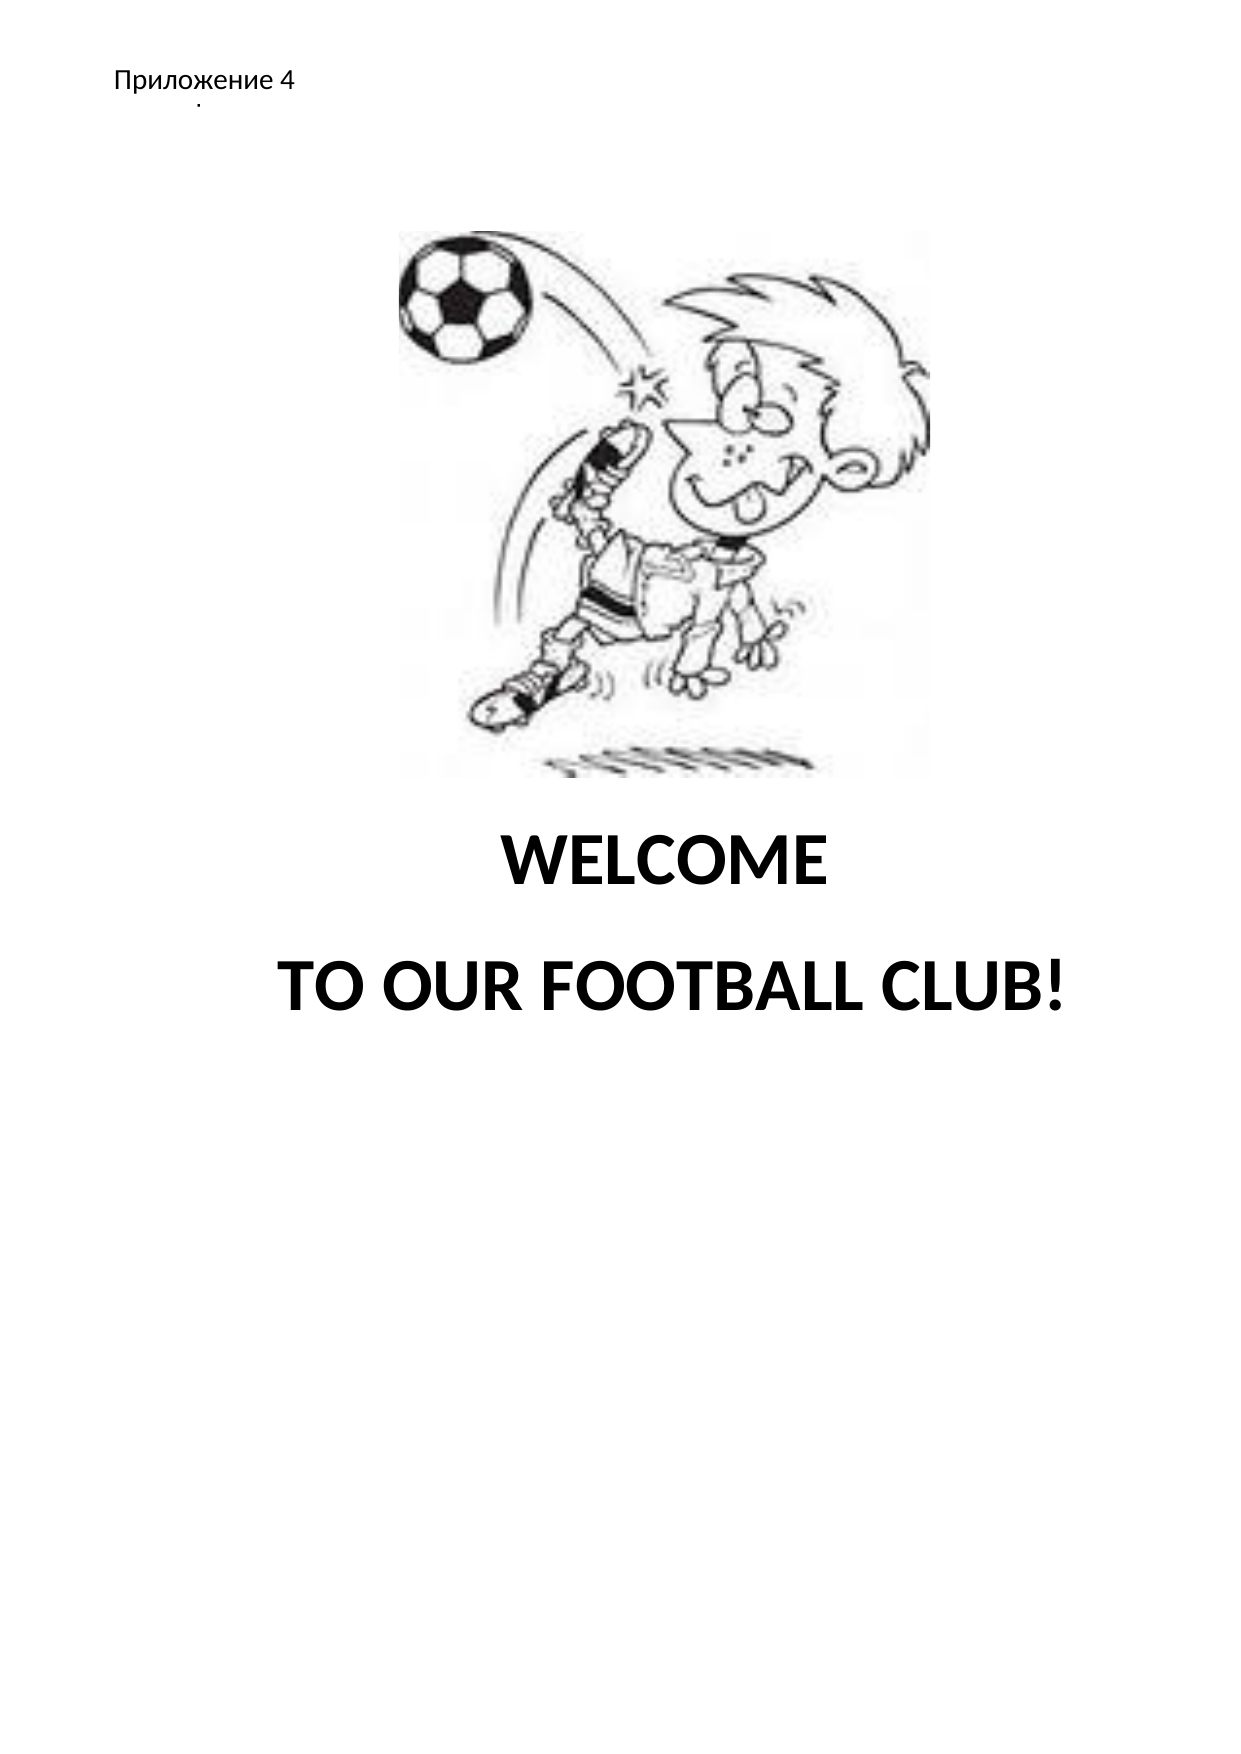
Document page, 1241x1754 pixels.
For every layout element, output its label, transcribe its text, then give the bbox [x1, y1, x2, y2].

text TO OUR FOOTBALL CLUB! [177, 938, 1152, 1029]
text WELCOME [177, 812, 1152, 903]
picture [398, 231, 930, 778]
